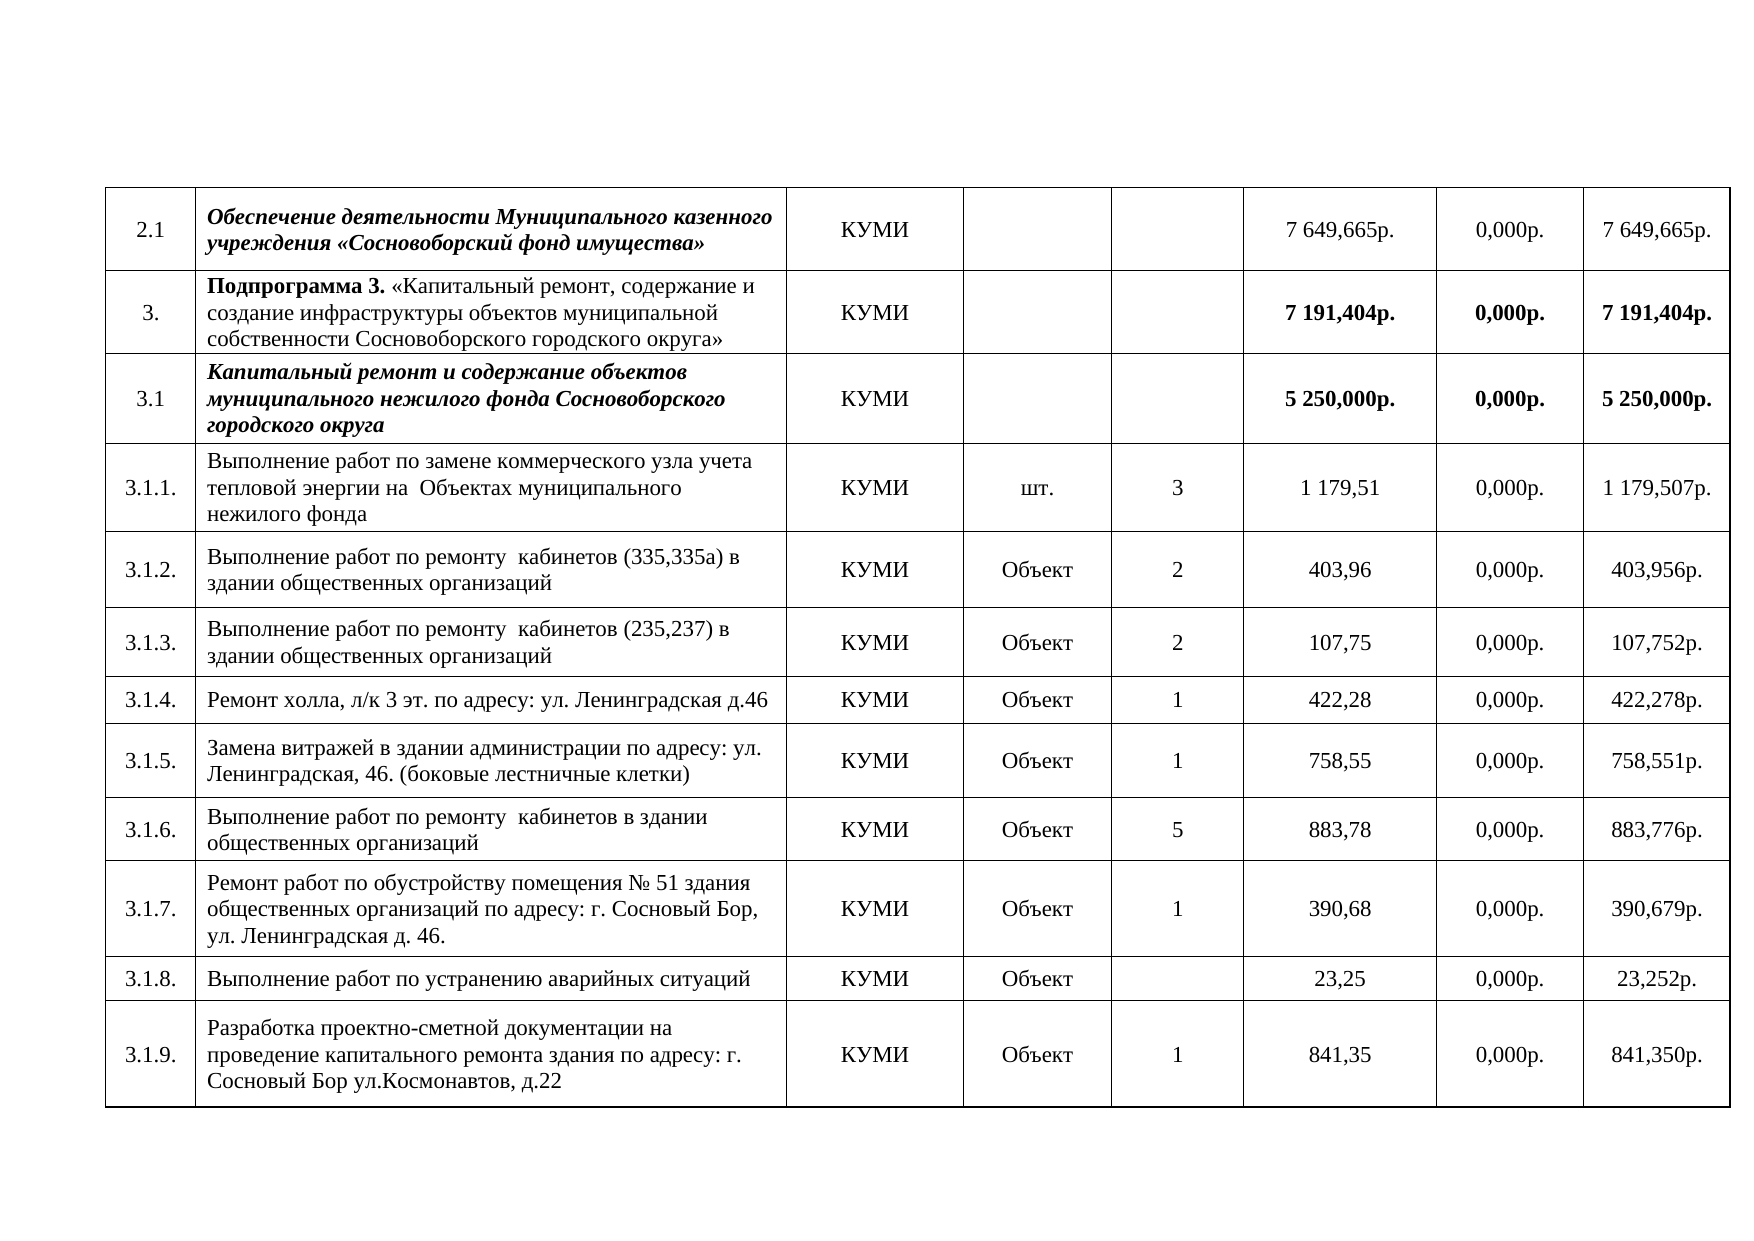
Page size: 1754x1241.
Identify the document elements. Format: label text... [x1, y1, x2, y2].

table_cell КУМИ [787, 188, 963, 270]
table_cell 3.1.1. [106, 444, 195, 531]
table_cell КУМИ [787, 861, 963, 956]
table_cell 0,000р. [1437, 724, 1583, 797]
table_cell 0,000р. [1437, 354, 1583, 442]
table_cell 1 [1112, 1001, 1243, 1106]
table_cell КУМИ [787, 957, 963, 1000]
table_cell Выполнение работ по устранению аварийных ситуаций [196, 957, 786, 1000]
table_cell Выполнение работ по ремонту кабинетов (235,237) в здании общественных организаций [196, 608, 786, 676]
table_cell 883,78 [1244, 798, 1436, 860]
table_cell 0,000р. [1437, 798, 1583, 860]
table_cell Разработка проектно-сметной документации на проведение капитального ремонта здания по адресу: г. Сосновый Бор ул.Космонавтов, д.22 [196, 1001, 786, 1106]
table_cell Объект [964, 798, 1111, 860]
table_cell 0,000р. [1437, 532, 1583, 607]
table_cell 390,679р. [1584, 861, 1729, 956]
table_cell 23,252р. [1584, 957, 1729, 1000]
table_cell 3.1.4. [106, 677, 195, 723]
table_cell Выполнение работ по ремонту кабинетов в здании общественных организаций [196, 798, 786, 860]
table_cell 107,752р. [1584, 608, 1729, 676]
table_cell 3.1 [106, 354, 195, 442]
table_cell 3.1.3. [106, 608, 195, 676]
table_cell КУМИ [787, 444, 963, 531]
table_cell [964, 188, 1111, 270]
table_cell 758,55 [1244, 724, 1436, 797]
table_cell 0,000р. [1437, 608, 1583, 676]
table_cell Капитальный ремонт и содержание объектов муниципального нежилого фонда Сосновоборского городского округа [196, 354, 786, 442]
table_cell 2 [1112, 608, 1243, 676]
table_cell [1112, 271, 1243, 352]
table_cell 0,000р. [1437, 444, 1583, 531]
table_cell Объект [964, 861, 1111, 956]
table_cell Замена витражей в здании администрации по адресу: ул. Ленинградская, 46. (боковые лестничные клетки) [196, 724, 786, 797]
table_cell [1112, 957, 1243, 1000]
table_cell КУМИ [787, 608, 963, 676]
table_cell Объект [964, 608, 1111, 676]
table_cell [1112, 354, 1243, 442]
table_cell Объект [964, 532, 1111, 607]
table_cell 1 [1112, 861, 1243, 956]
table_cell КУМИ [787, 354, 963, 442]
table_cell 3.1.9. [106, 1001, 195, 1106]
table_cell 2 [1112, 532, 1243, 607]
table_cell Выполнение работ по замене коммерческого узла учета тепловой энергии на Объектах муниципального нежилого фонда [196, 444, 786, 531]
table_cell КУМИ [787, 1001, 963, 1106]
table_cell 7 191,404р. [1244, 271, 1436, 352]
table_cell 3.1.5. [106, 724, 195, 797]
table_cell Объект [964, 1001, 1111, 1106]
table_cell Объект [964, 724, 1111, 797]
table_cell 403,956р. [1584, 532, 1729, 607]
table_cell 403,96 [1244, 532, 1436, 607]
table_cell КУМИ [787, 532, 963, 607]
table_cell 107,75 [1244, 608, 1436, 676]
table_cell 0,000р. [1437, 957, 1583, 1000]
table_cell 758,551р. [1584, 724, 1729, 797]
table_cell 841,350р. [1584, 1001, 1729, 1106]
table_cell 3 [1112, 444, 1243, 531]
table_cell КУМИ [787, 798, 963, 860]
table_cell 7 649,665р. [1584, 188, 1729, 270]
table_cell 7 191,404р. [1584, 271, 1729, 352]
table_cell Ремонт работ по обустройству помещения № 51 здания общественных организаций по адресу: г. Сосновый Бор, ул. Ленинградская д. 46. [196, 861, 786, 956]
table_cell 0,000р. [1437, 1001, 1583, 1106]
table_cell Ремонт холла, л/к 3 эт. по адресу: ул. Ленинградская д.46 [196, 677, 786, 723]
table_cell Объект [964, 677, 1111, 723]
table_cell 0,000р. [1437, 271, 1583, 352]
table_cell 7 649,665р. [1244, 188, 1436, 270]
table_cell 23,25 [1244, 957, 1436, 1000]
table_cell 1 179,51 [1244, 444, 1436, 531]
table_cell 0,000р. [1437, 188, 1583, 270]
table_cell 3.1.8. [106, 957, 195, 1000]
table_cell 0,000р. [1437, 861, 1583, 956]
table_cell 3.1.6. [106, 798, 195, 860]
table_cell Обеспечение деятельности Муниципального казенного учреждения «Сосновоборский фонд имущества» [196, 188, 786, 270]
table_cell КУМИ [787, 724, 963, 797]
table_cell 0,000р. [1437, 677, 1583, 723]
table_cell [1112, 188, 1243, 270]
table_cell 5 [1112, 798, 1243, 860]
table_cell 3. [106, 271, 195, 352]
table_cell 5 250,000р. [1584, 354, 1729, 442]
table_cell Объект [964, 957, 1111, 1000]
table_cell Подпрограмма 3. «Капитальный ремонт, содержание и создание инфраструктуры объектов муниципальной собственности Сосновоборского городского округа» [196, 271, 786, 352]
table_cell КУМИ [787, 677, 963, 723]
table_cell Выполнение работ по ремонту кабинетов (335,335а) в здании общественных организаций [196, 532, 786, 607]
table_cell 422,278р. [1584, 677, 1729, 723]
table_cell КУМИ [787, 271, 963, 352]
table_cell 883,776р. [1584, 798, 1729, 860]
table_cell 390,68 [1244, 861, 1436, 956]
table_cell 1 [1112, 724, 1243, 797]
table_cell [964, 271, 1111, 352]
table_cell 841,35 [1244, 1001, 1436, 1106]
table_cell 2.1 [106, 188, 195, 270]
table_cell 3.1.2. [106, 532, 195, 607]
table_cell 5 250,000р. [1244, 354, 1436, 442]
table_cell [964, 354, 1111, 442]
table_cell 3.1.7. [106, 861, 195, 956]
table_cell 1 179,507р. [1584, 444, 1729, 531]
table_cell 422,28 [1244, 677, 1436, 723]
table_cell шт. [964, 444, 1111, 531]
table_cell 1 [1112, 677, 1243, 723]
